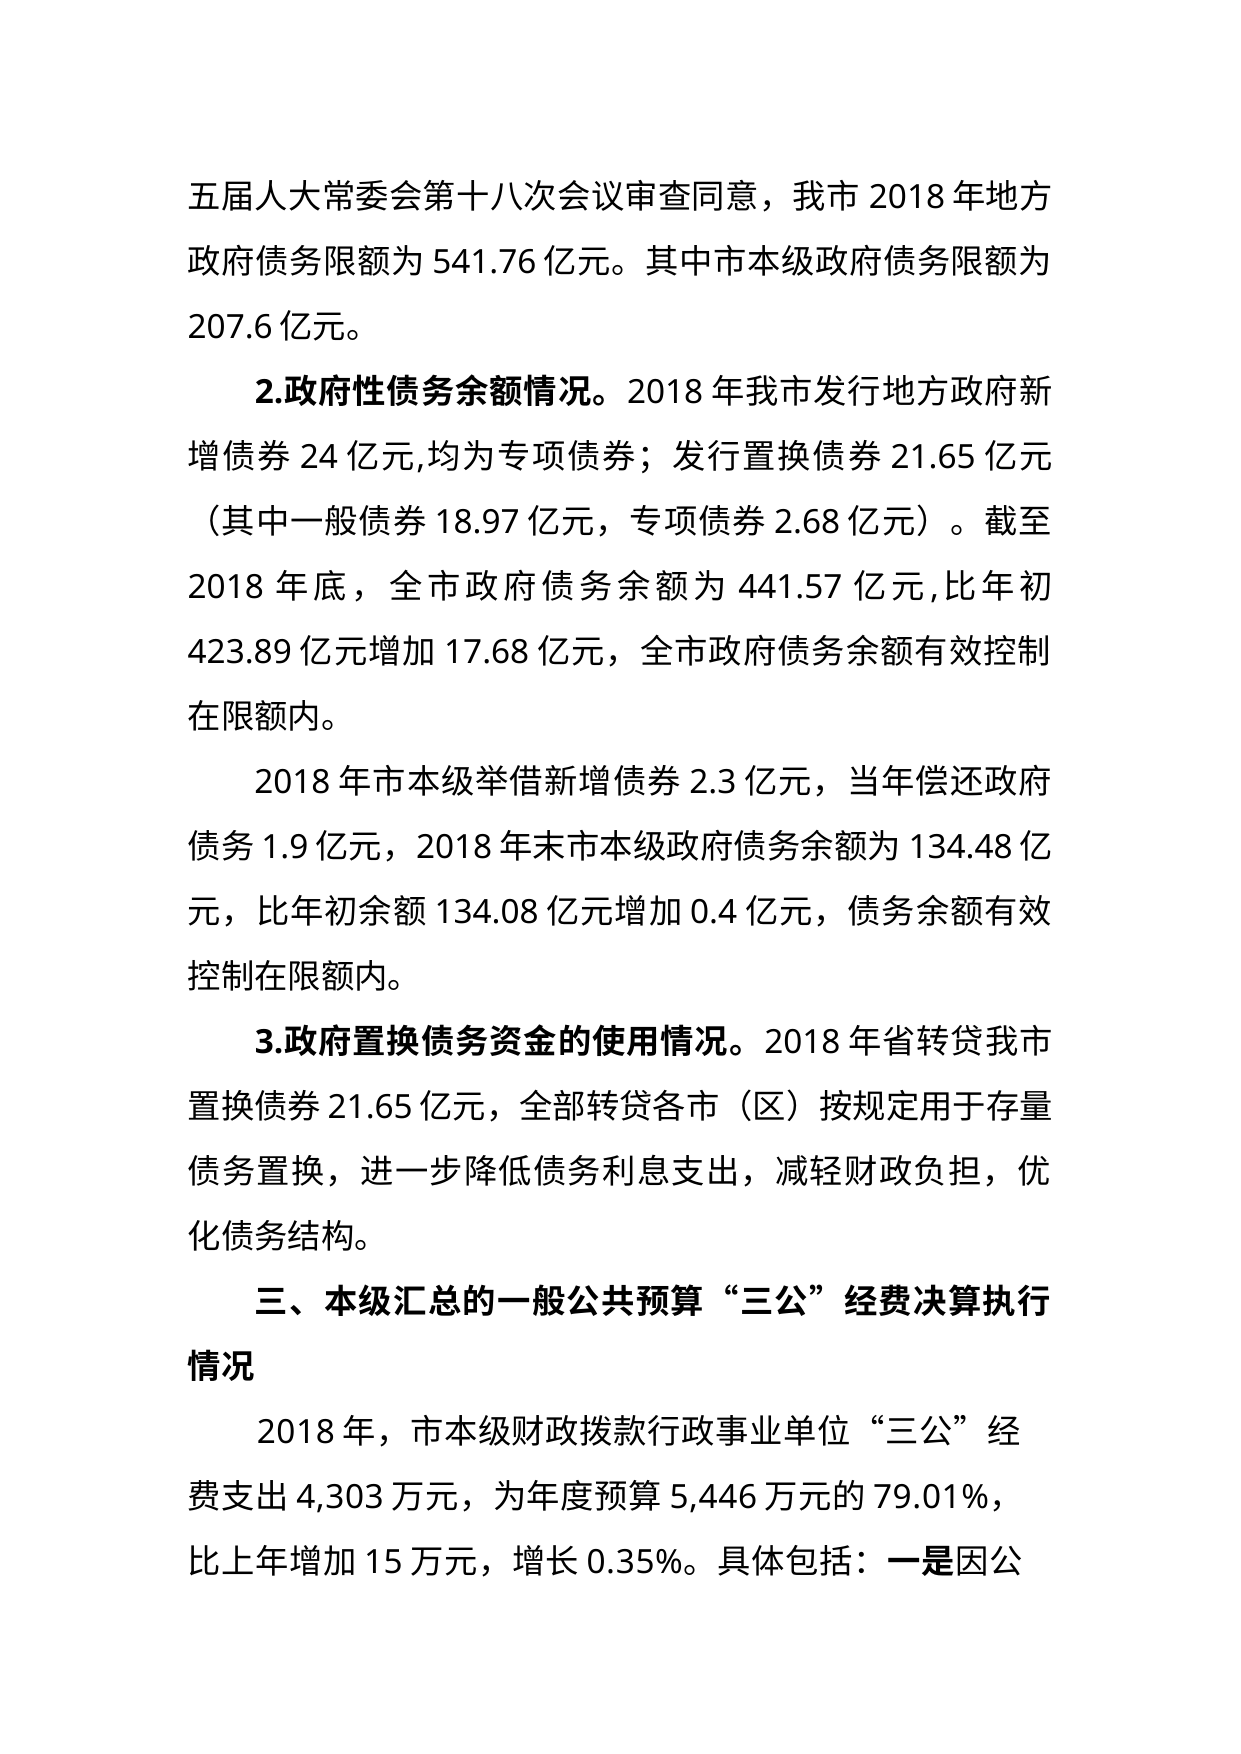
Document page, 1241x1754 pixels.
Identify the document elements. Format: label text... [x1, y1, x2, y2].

text 2.政府性债务余额情况。2018年我市发行地方政府新增债券24亿元,均为专项债券；发行置换债券21.65亿元（其中一般债券18.97亿元，专项债券2.68亿元）。截至2018年底，全市政府债务余额为441.57亿元,比年初423.89亿元增加17.68亿元，全市政府债务余额有效控制在限额内。 [187, 357, 1053, 747]
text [187, 162, 1053, 357]
text 三、本级汇总的一般公共预算“三公”经费决算执行情况 [187, 1267, 1053, 1397]
text 3.政府置换债务资金的使用情况。2018年省转贷我市置换债券21.65亿元，全部转贷各市（区）按规定用于存量债务置换，进一步降低债务利息支出，减轻财政负担，优化债务结构。 [187, 1007, 1053, 1267]
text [187, 1397, 1053, 1592]
text 2018年市本级举借新增债券2.3亿元，当年偿还政府债务1.9亿元，2018年末市本级政府债务余额为134.48亿元，比年初余额134.08亿元增加0.4亿元，债务余额有效控制在限额内。 [187, 747, 1053, 1007]
